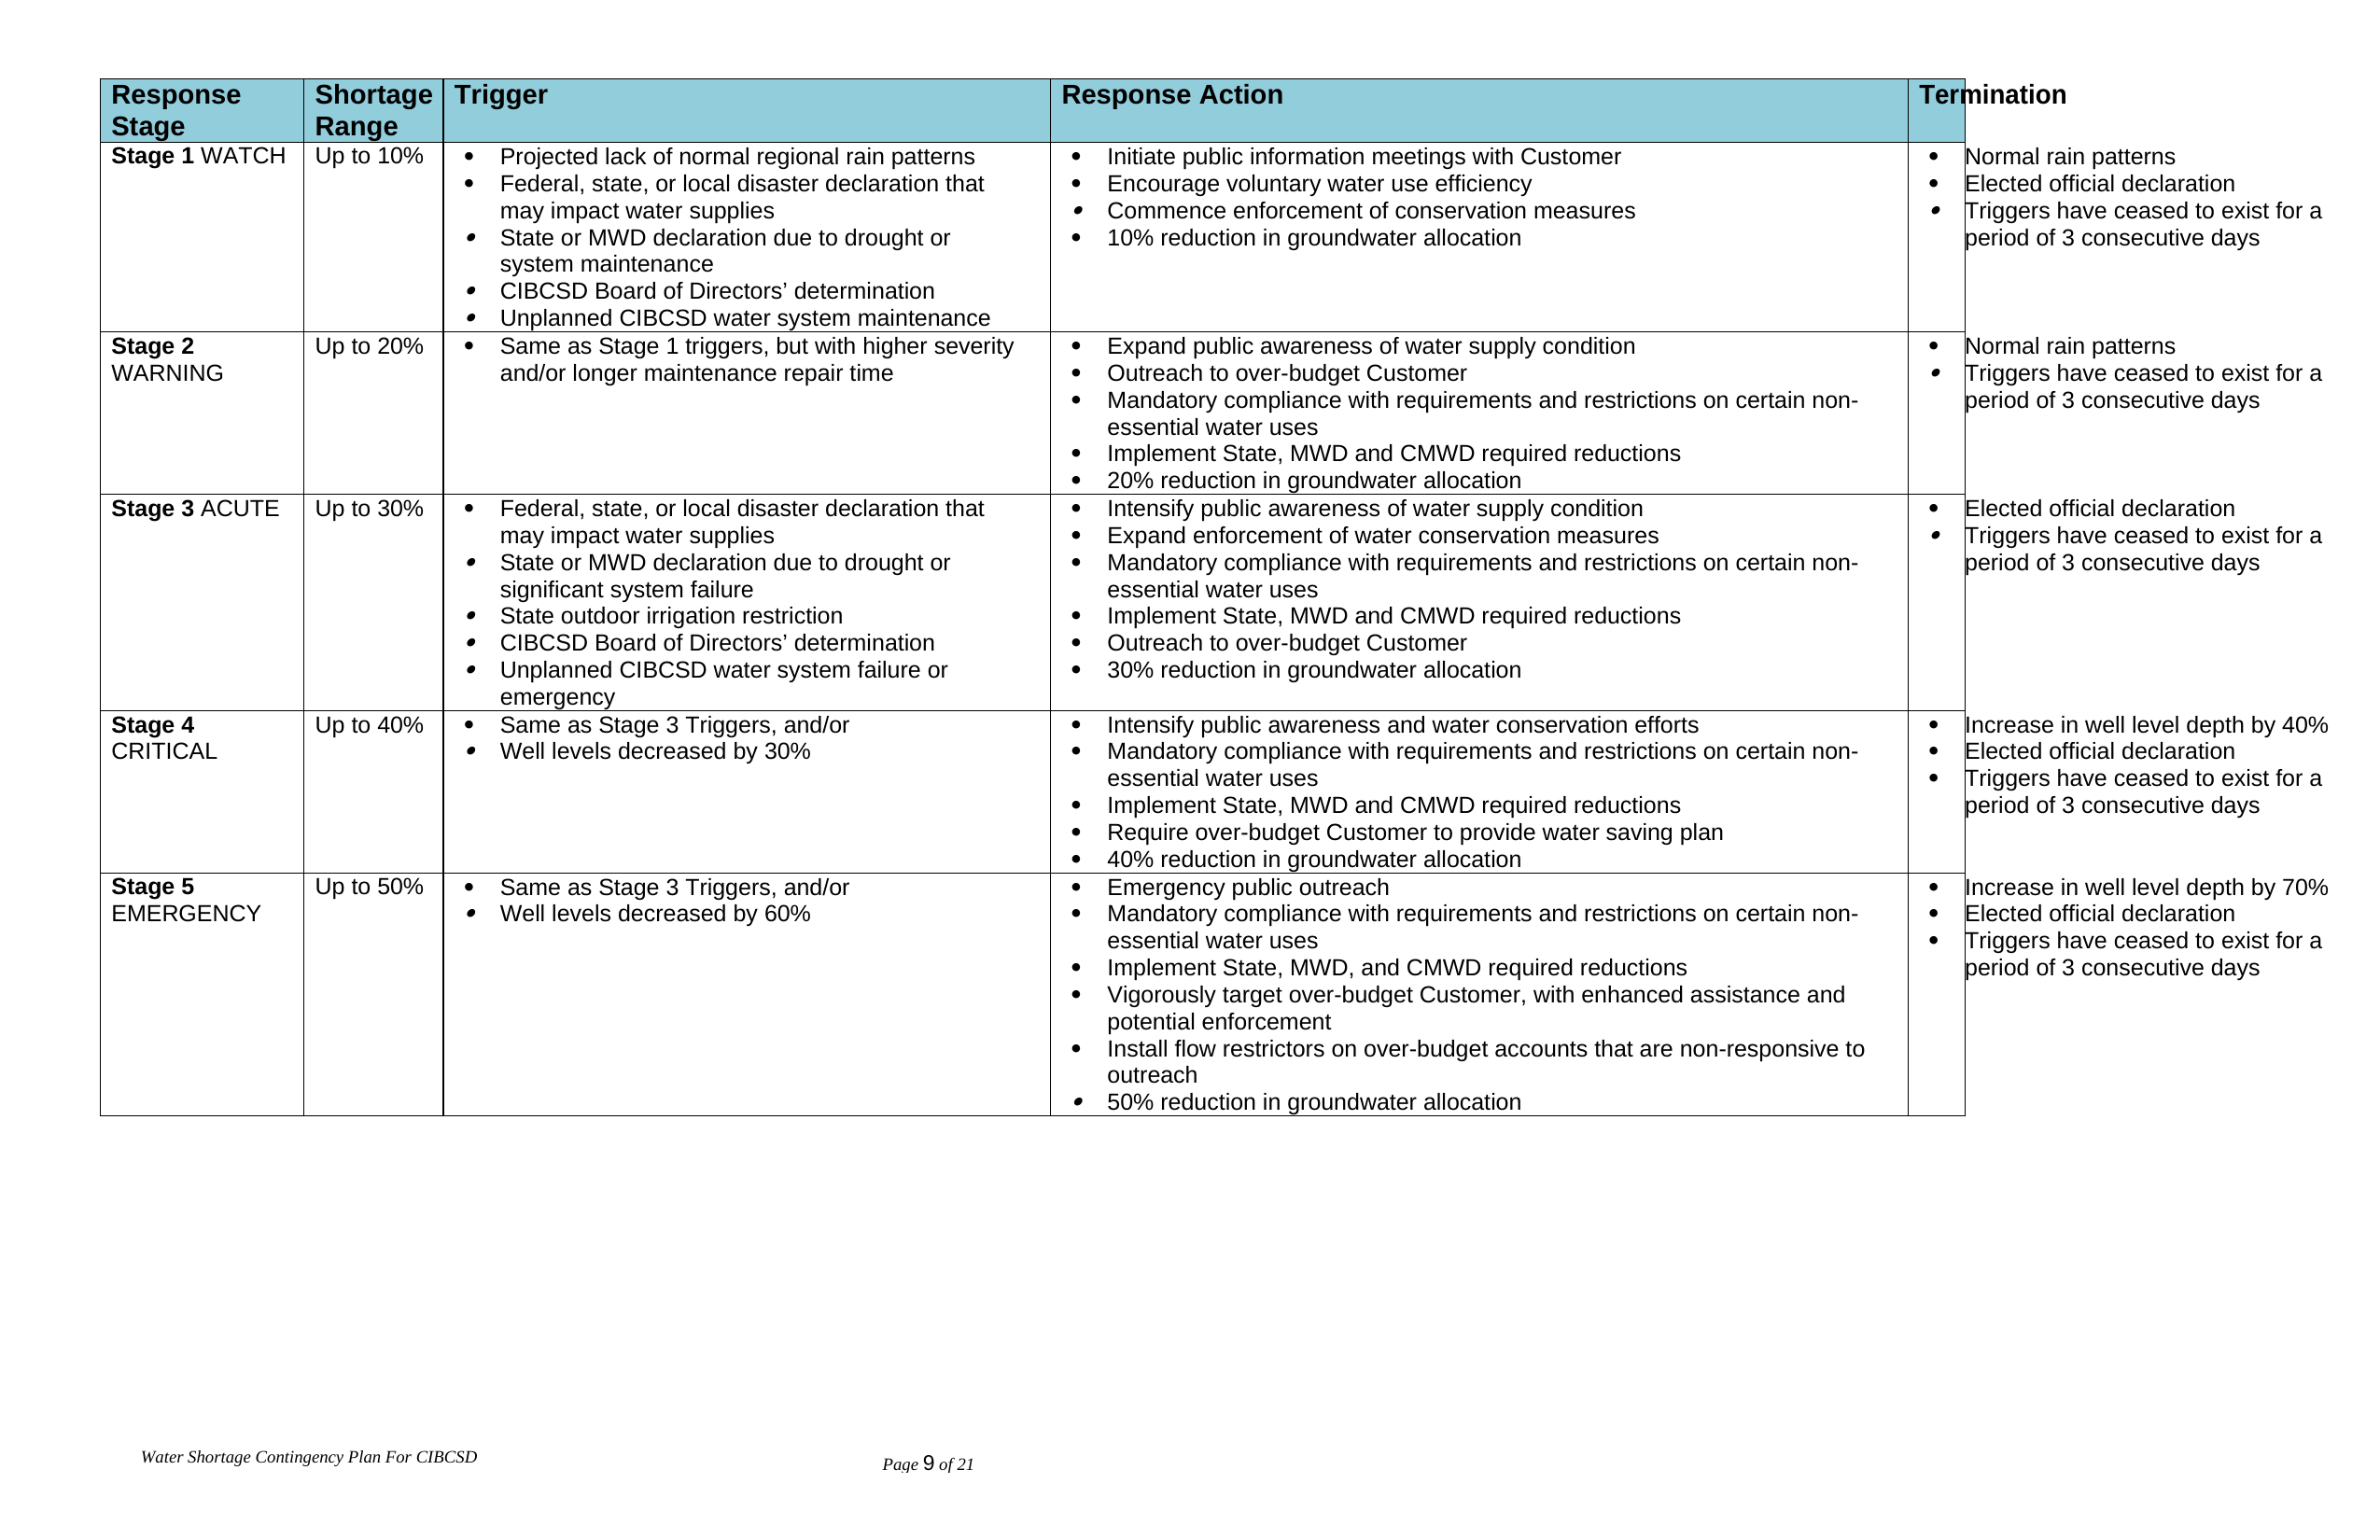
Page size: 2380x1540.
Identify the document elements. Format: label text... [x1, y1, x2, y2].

table_cell Stage 4 CRITICAL [101, 711, 303, 872]
table_cell Intensify public awareness of water supply condition Expand enforcement of water conservation measures Mandatory compliance with requirements and restrictions on certain non-essential water uses Implement State, MWD and CMWD required reductions Outreach to over-budget Customer 30% reduction in groundwater allocation [1051, 495, 1908, 710]
table_cell Same as Stage 1 triggers, but with higher severity and/or longer maintenance repair time [444, 332, 1050, 494]
table_cell Up to 20% [304, 332, 442, 494]
table_cell Increase in well level depth by 40% Elected official declaration Triggers have ceased to exist for a period of 3 consecutive days [1909, 711, 1965, 872]
table_cell Stage 5 EMERGENCY [101, 874, 303, 1115]
table_cell Projected lack of normal regional rain patterns Federal, state, or local disaster declaration that may impact water supplies State or MWD declaration due to drought or system maintenance CIBCSD Board of Directors’ determination Unplanned CIBCSD water system maintenance [444, 143, 1050, 331]
table_cell Emergency public outreach Mandatory compliance with requirements and restrictions on certain non-essential water uses Implement State, MWD, and CMWD required reductions Vigorously target over-budget Customer, with enhanced assistance and potential enforcement Install flow restrictors on over-budget accounts that are non-responsive to outreach 50% reduction in groundwater allocation [1051, 874, 1908, 1115]
table_header Trigger [444, 79, 1050, 142]
table_cell Up to 40% [304, 711, 442, 872]
table_cell Initiate public information meetings with Customer Encourage voluntary water use efficiency Commence enforcement of conservation measures 10% reduction in groundwater allocation [1051, 143, 1908, 331]
table_cell Stage 3 ACUTE [101, 495, 303, 710]
table_cell Normal rain patterns Triggers have ceased to exist for a period of 3 consecutive days [1909, 332, 1965, 494]
table_cell Intensify public awareness and water conservation efforts Mandatory compliance with requirements and restrictions on certain non-essential water uses Implement State, MWD and CMWD required reductions Require over-budget Customer to provide water saving plan 40% reduction in groundwater allocation [1051, 711, 1908, 872]
table_header Termination Action [1909, 79, 1965, 142]
table_cell Up to 50% [304, 874, 442, 1115]
table_header Response Action [1051, 79, 1908, 142]
table_cell Up to 30% [304, 495, 442, 710]
table_cell Elected official declaration Triggers have ceased to exist for a period of 3 consecutive days [1909, 495, 1965, 710]
table_cell Expand public awareness of water supply condition Outreach to over-budget Customer Mandatory compliance with requirements and restrictions on certain non-essential water uses Implement State, MWD and CMWD required reductions 20% reduction in groundwater allocation [1051, 332, 1908, 494]
table_cell Increase in well level depth by 70% Elected official declaration Triggers have ceased to exist for a period of 3 consecutive days [1909, 874, 1965, 1115]
table_cell Same as Stage 3 Triggers, and/or Well levels decreased by 60% [444, 874, 1050, 1115]
table_cell Normal rain patterns Elected official declaration Triggers have ceased to exist for a period of 3 consecutive days [1909, 143, 1965, 331]
table_cell Same as Stage 3 Triggers, and/or Well levels decreased by 30% [444, 711, 1050, 872]
table_cell Stage 2 WARNING [101, 332, 303, 494]
table_header Shortage Range [304, 79, 442, 142]
table_cell Up to 10% [304, 143, 442, 331]
table_cell Stage 1 WATCH [101, 143, 303, 331]
table_header Response Stage [101, 79, 303, 142]
table_cell Federal, state, or local disaster declaration that may impact water supplies State or MWD declaration due to drought or significant system failure State outdoor irrigation restriction CIBCSD Board of Directors’ determination Unplanned CIBCSD water system failure or emergency [444, 495, 1050, 710]
